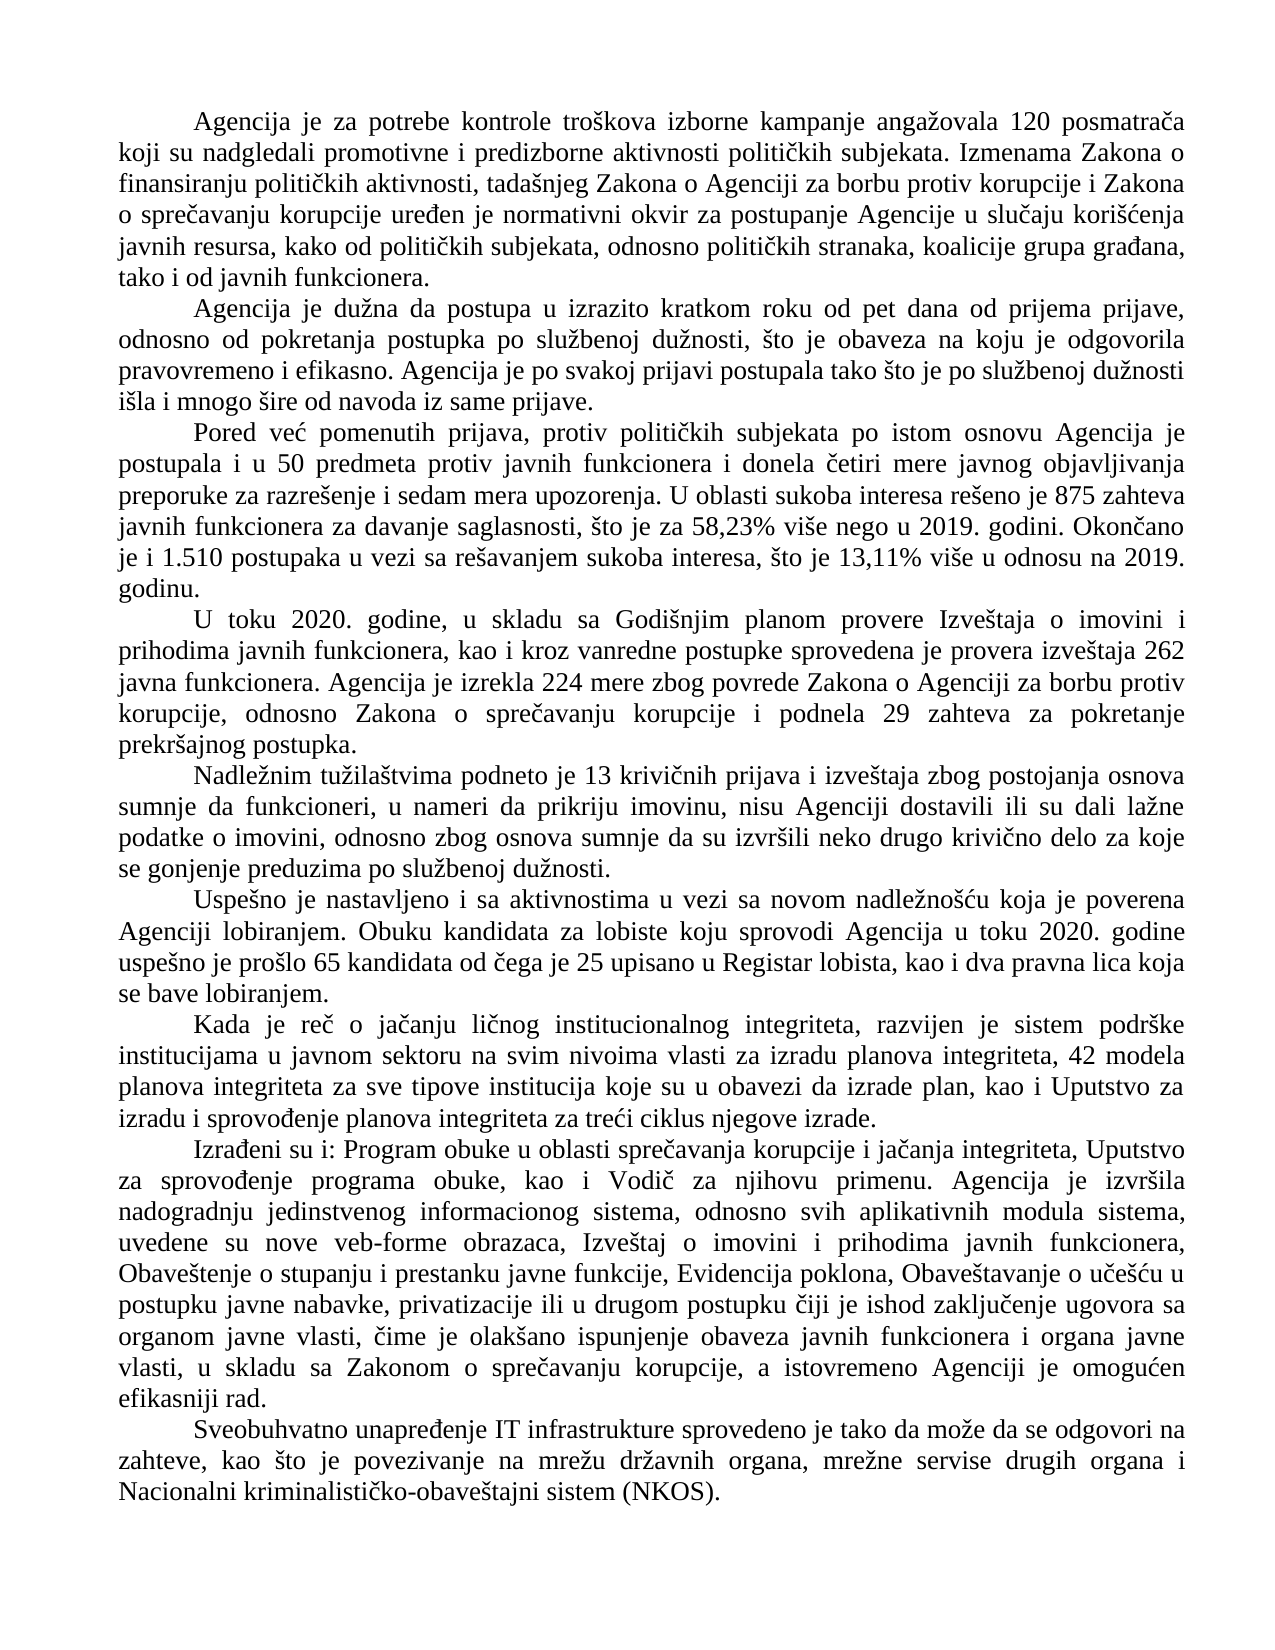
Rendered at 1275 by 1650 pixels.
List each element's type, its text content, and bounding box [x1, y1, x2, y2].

text Izrađeni su i: Program obuke u oblasti sprečavanja korupcije i jačanja integriteta, Uputstvo za sprovođenje programa obuke, kao i Vodič za njihovu primenu. Agencija je izvršila nadogradnju jedinstvenog informacionog sistema, odnosno svih aplikativnih modula sistema, uvedene su nove veb-forme obrazaca, Izveštaj o imovini i prihodima javnih funkcionera, Obaveštenje o stupanju i prestanku javne funkcije, Evidencija poklona, Obaveštavanje o učešću u postupku javne nabavke, privatizacije ili u drugom postupku čiji je ishod zaključenje ugovora sa organom javne vlasti, čime je olakšano ispunjenje obaveza javnih funkcionera i organa javne vlasti, u skladu sa Zakonom o sprečavanju korupcije, a istovremeno Agenciji je omogućen efikasniji rad. [118, 1133, 1186, 1413]
text Sveobuhvatno unapređenje IT infrastrukture sprovedeno je tako da može da se odgovori na zahteve, kao što je povezivanje na mrežu državnih organa, mrežne servise drugih organa i Nacionalni kriminalističko-obaveštajni sistem (NKOS). [118, 1413, 1186, 1507]
text Pored već pomenutih prijava, protiv političkih subjekata po istom osnovu Agencija je postupala i u 50 predmeta protiv javnih funkcionera i donela četiri mere javnog objavljivanja preporuke za razrešenje i sedam mera upozorenja. U oblasti sukoba interesa rešeno je 875 zahteva javnih funkcionera za davanje saglasnosti, što je za 58,23% više nego u 2019. godini. Okončano je i 1.510 postupaka u vezi sa rešavanjem sukoba interesa, što je 13,11% više u odnosu na 2019. godinu. [118, 416, 1186, 603]
text Agencija je dužna da postupa u izrazito kratkom roku od pet dana od prijema prijave, odnosno od pokretanja postupka po službenoj dužnosti, što je obaveza na koju je odgovorila pravovremeno i efikasno. Agencija je po svakoj prijavi postupala tako što je po službenoj dužnosti išla i mnogo šire od navoda iz same prijave. [118, 292, 1186, 416]
text U toku 2020. godine, u skladu sa Godišnjim planom provere Izveštaja o imovini i prihodima javnih funkcionera, kao i kroz vanredne postupke sprovedena je provera izveštaja 262 javna funkcionera. Agencija je izrekla 224 mere zbog povrede Zakona o Agenciji za borbu protiv korupcije, odnosno Zakona o sprečavanju korupcije i podnela 29 zahteva za pokretanje prekršajnog postupka. [118, 603, 1186, 759]
text Agencija je za potrebe kontrole troškova izborne kampanje angažovala 120 posmatrača koji su nadgledali promotivne i predizborne aktivnosti političkih subjekata. Izmenama Zakona o finansiranju političkih aktivnosti, tadašnjeg Zakona o Agenciji za borbu protiv korupcije i Zakona o sprečavanju korupcije uređen je normativni okvir za postupanje Agencije u slučaju korišćenja javnih resursa, kako od političkih subjekata, odnosno političkih stranaka, koalicije grupa građana, tako i od javnih funkcionera. [118, 105, 1186, 292]
text Kada je reč o jačanju ličnog institucionalnog integriteta, razvijen je sistem podrške institucijama u javnom sektoru na svim nivoima vlasti za izradu planova integriteta, 42 modela planova integriteta za sve tipove institucija koje su u obavezi da izrade plan, kao i Uputstvo za izradu i sprovođenje planova integriteta za treći ciklus njegove izrade. [118, 1008, 1186, 1133]
text Uspešno je nastavljeno i sa aktivnostima u vezi sa novom nadležnošću koja je poverena Agenciji lobiranjem. Obuku kandidata za lobiste koju sprovodi Agencija u toku 2020. godine uspešno je prošlo 65 kandidata od čega je 25 upisano u Registar lobista, kao i dva pravna lica koja se bave lobiranjem. [118, 884, 1186, 1008]
text Nadležnim tužilaštvima podneto je 13 krivičnih prijava i izveštaja zbog postojanja osnova sumnje da funkcioneri, u nameri da prikriju imovinu, nisu Agenciji dostavili ili su dali lažne podatke o imovini, odnosno zbog osnova sumnje da su izvršili neko drugo krivično delo za koje se gonjenje preduzima po službenoj dužnosti. [118, 759, 1186, 884]
